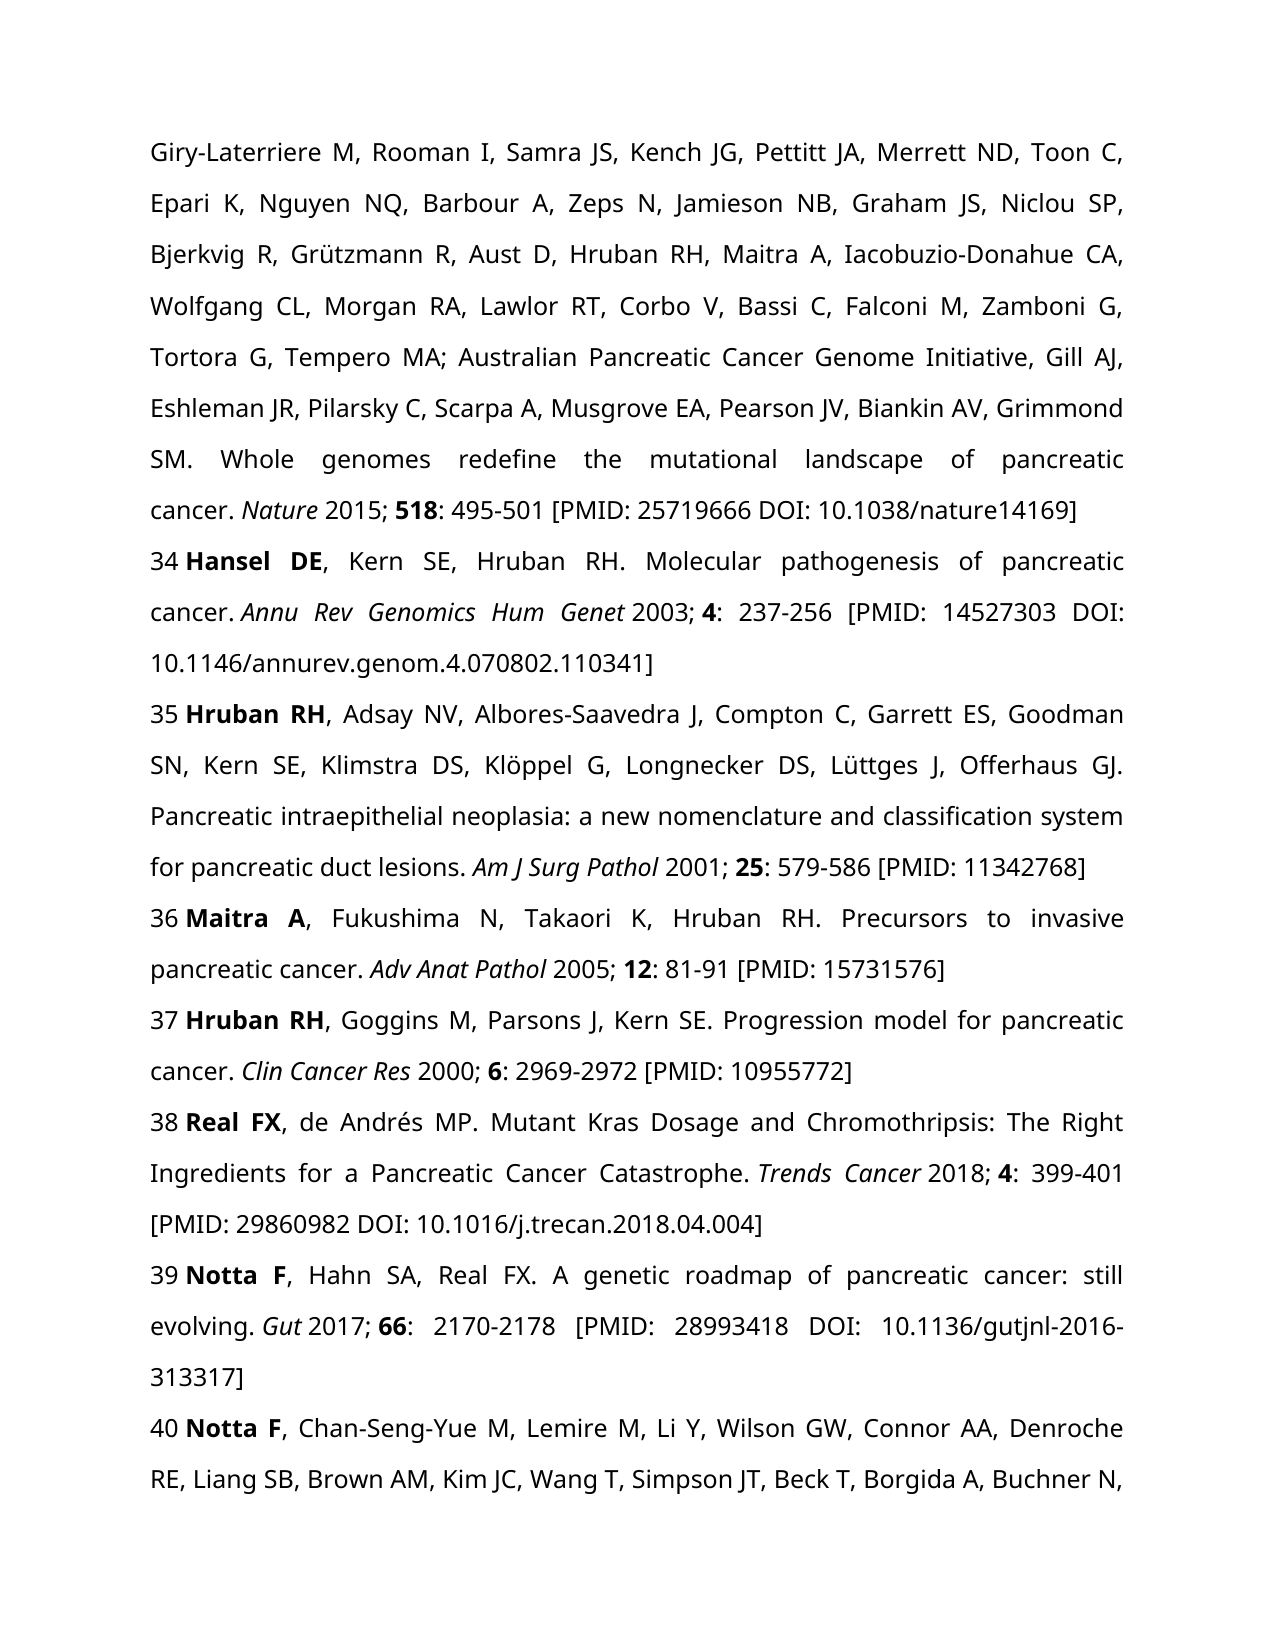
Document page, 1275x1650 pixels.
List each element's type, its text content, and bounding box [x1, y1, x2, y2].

text 36 Maitra A, Fukushima N, Takaori K, Hruban RH. Precursors to invasive pancreatic cancer. Adv Anat Pathol 2005; 12: 81-91 [PMID: 15731576] [150, 901, 1125, 986]
text 38 Real FX, de Andrés MP. Mutant Kras Dosage and Chromothripsis: The Right Ingredients for a Pancreatic Cancer Catastrophe. Trends Cancer 2018; 4: 399-401 [PMID: 29860982 DOI: 10.1016/j.trecan.2018.04.004] [150, 1105, 1125, 1241]
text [150, 1411, 1125, 1496]
text 39 Notta F, Hahn SA, Real FX. A genetic roadmap of pancreatic cancer: still evolving. Gut 2017; 66: 2170-2178 [PMID: 28993418 DOI: 10.1136/gutjnl-2016-313317] [150, 1258, 1125, 1394]
text 34 Hansel DE, Kern SE, Hruban RH. Molecular pathogenesis of pancreatic cancer. Annu Rev Genomics Hum Genet 2003; 4: 237-256 [PMID: 14527303 DOI: 10.1146/annurev.genom.4.070802.110341] [150, 543, 1125, 679]
text 37 Hruban RH, Goggins M, Parsons J, Kern SE. Progression model for pancreatic cancer. Clin Cancer Res 2000; 6: 2969-2972 [PMID: 10955772] [150, 1003, 1125, 1088]
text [150, 135, 1125, 526]
text 35 Hruban RH, Adsay NV, Albores-Saavedra J, Compton C, Garrett ES, Goodman SN, Kern SE, Klimstra DS, Klöppel G, Longnecker DS, Lüttges J, Offerhaus GJ. Pancreatic intraepithelial neoplasia: a new nomenclature and classification system for pancreatic duct lesions. Am J Surg Pathol 2001; 25: 579-586 [PMID: 11342768] [150, 696, 1125, 884]
